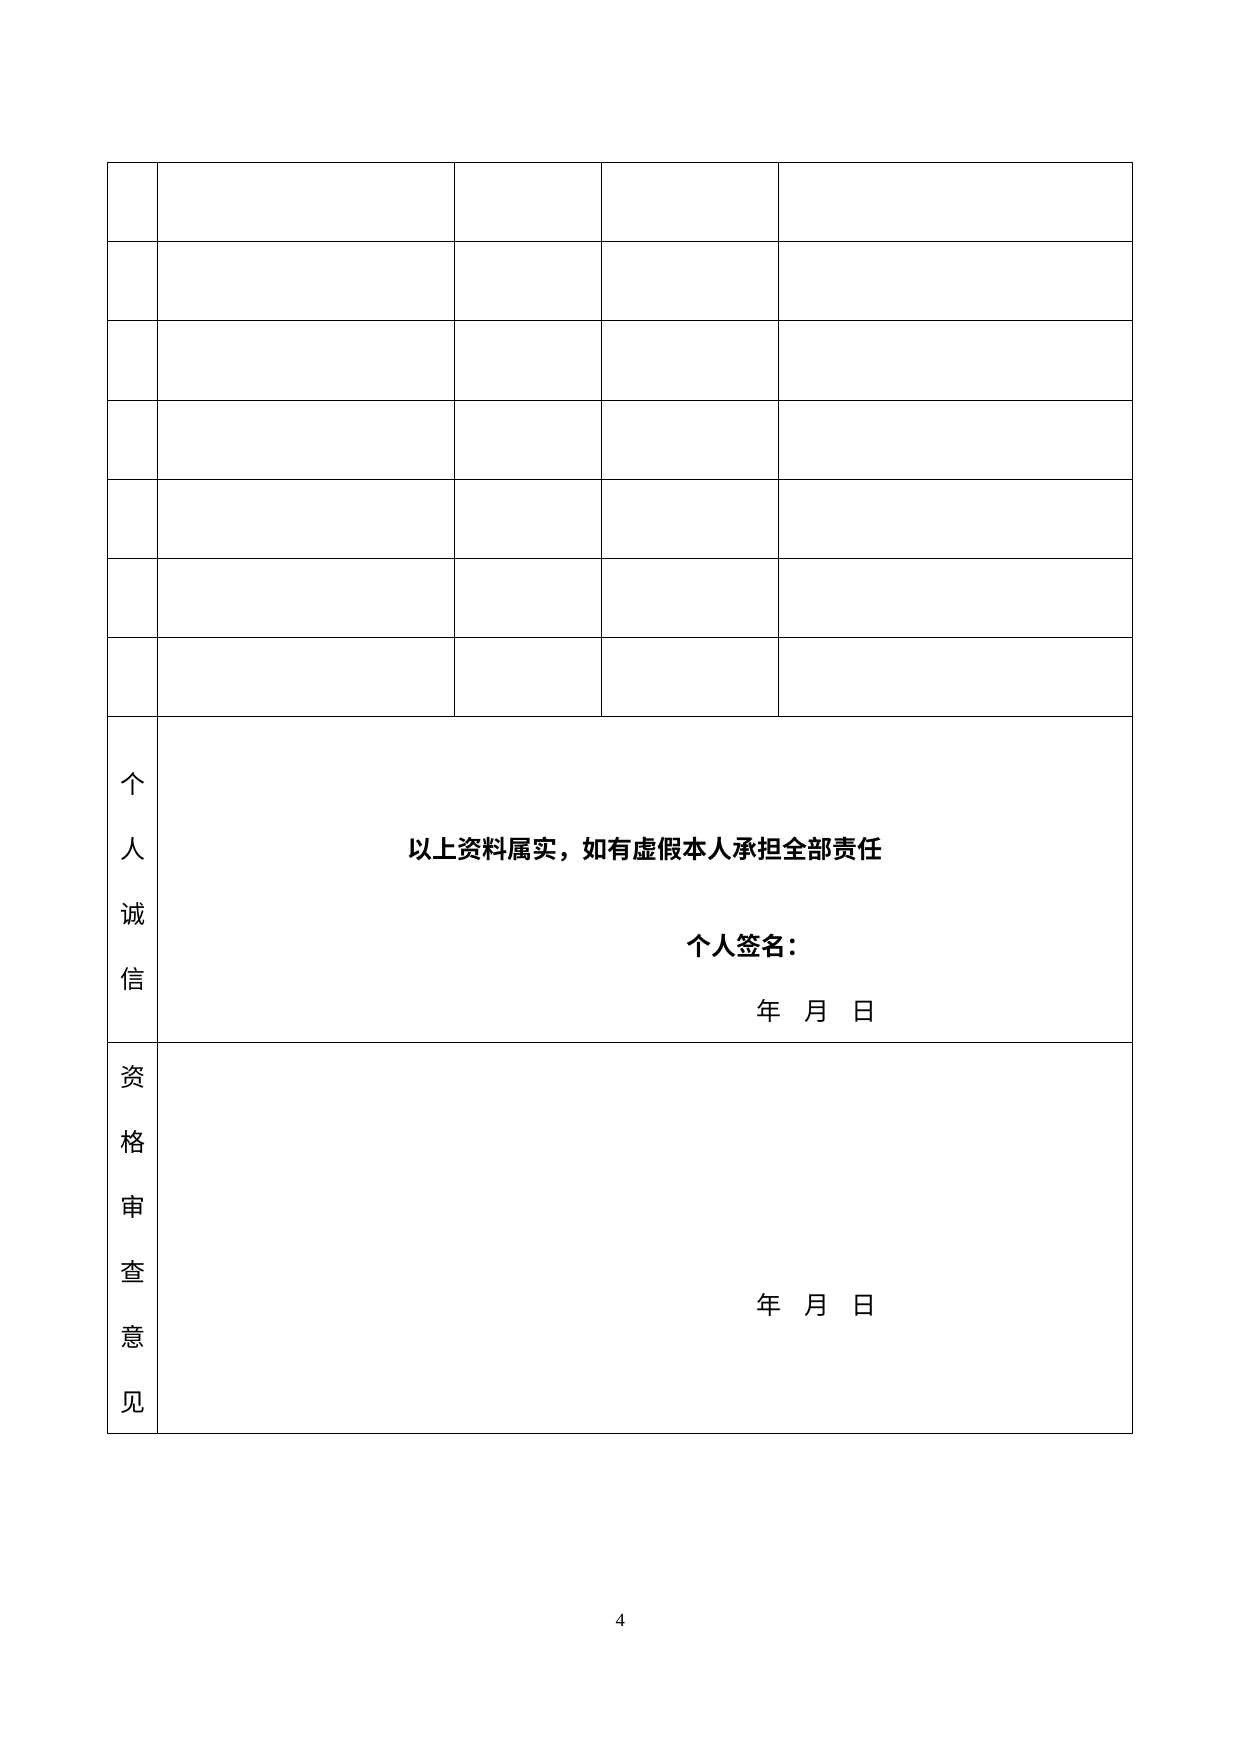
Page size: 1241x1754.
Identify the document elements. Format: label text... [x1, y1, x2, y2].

table_cell [108, 242, 157, 320]
table_cell [158, 163, 454, 241]
table_cell [158, 480, 454, 558]
table_cell [455, 638, 601, 716]
table_cell [455, 242, 601, 320]
table_cell 资格审查意见 [108, 1043, 157, 1433]
table_cell [158, 321, 454, 399]
table_cell [602, 321, 778, 399]
table_cell [779, 242, 1132, 320]
table_cell [602, 480, 778, 558]
table_cell [108, 163, 157, 241]
table_cell [108, 480, 157, 558]
table_cell 年 月 日 [158, 1043, 1132, 1433]
table_cell [158, 242, 454, 320]
table_cell [779, 480, 1132, 558]
table_cell [602, 163, 778, 241]
table_cell [158, 559, 454, 637]
table_cell 个 人 诚 信 [108, 717, 157, 1042]
table_cell [779, 638, 1132, 716]
table_cell [455, 163, 601, 241]
table_cell [455, 480, 601, 558]
table_cell [108, 638, 157, 716]
table_cell [602, 242, 778, 320]
table_cell 以上资料属实，如有虚假本人承担全部责任 个人签名： 年 月 日 [158, 717, 1132, 1042]
table_cell [602, 401, 778, 479]
table_cell [602, 638, 778, 716]
table_cell [779, 163, 1132, 241]
table_cell [779, 321, 1132, 399]
table_cell [455, 321, 601, 399]
table_cell [158, 638, 454, 716]
table_cell [108, 559, 157, 637]
table_cell [455, 401, 601, 479]
table_cell [779, 401, 1132, 479]
table_cell [455, 559, 601, 637]
table_cell [108, 321, 157, 399]
table_cell [108, 401, 157, 479]
table_cell [779, 559, 1132, 637]
table_cell [158, 401, 454, 479]
table_cell [602, 559, 778, 637]
